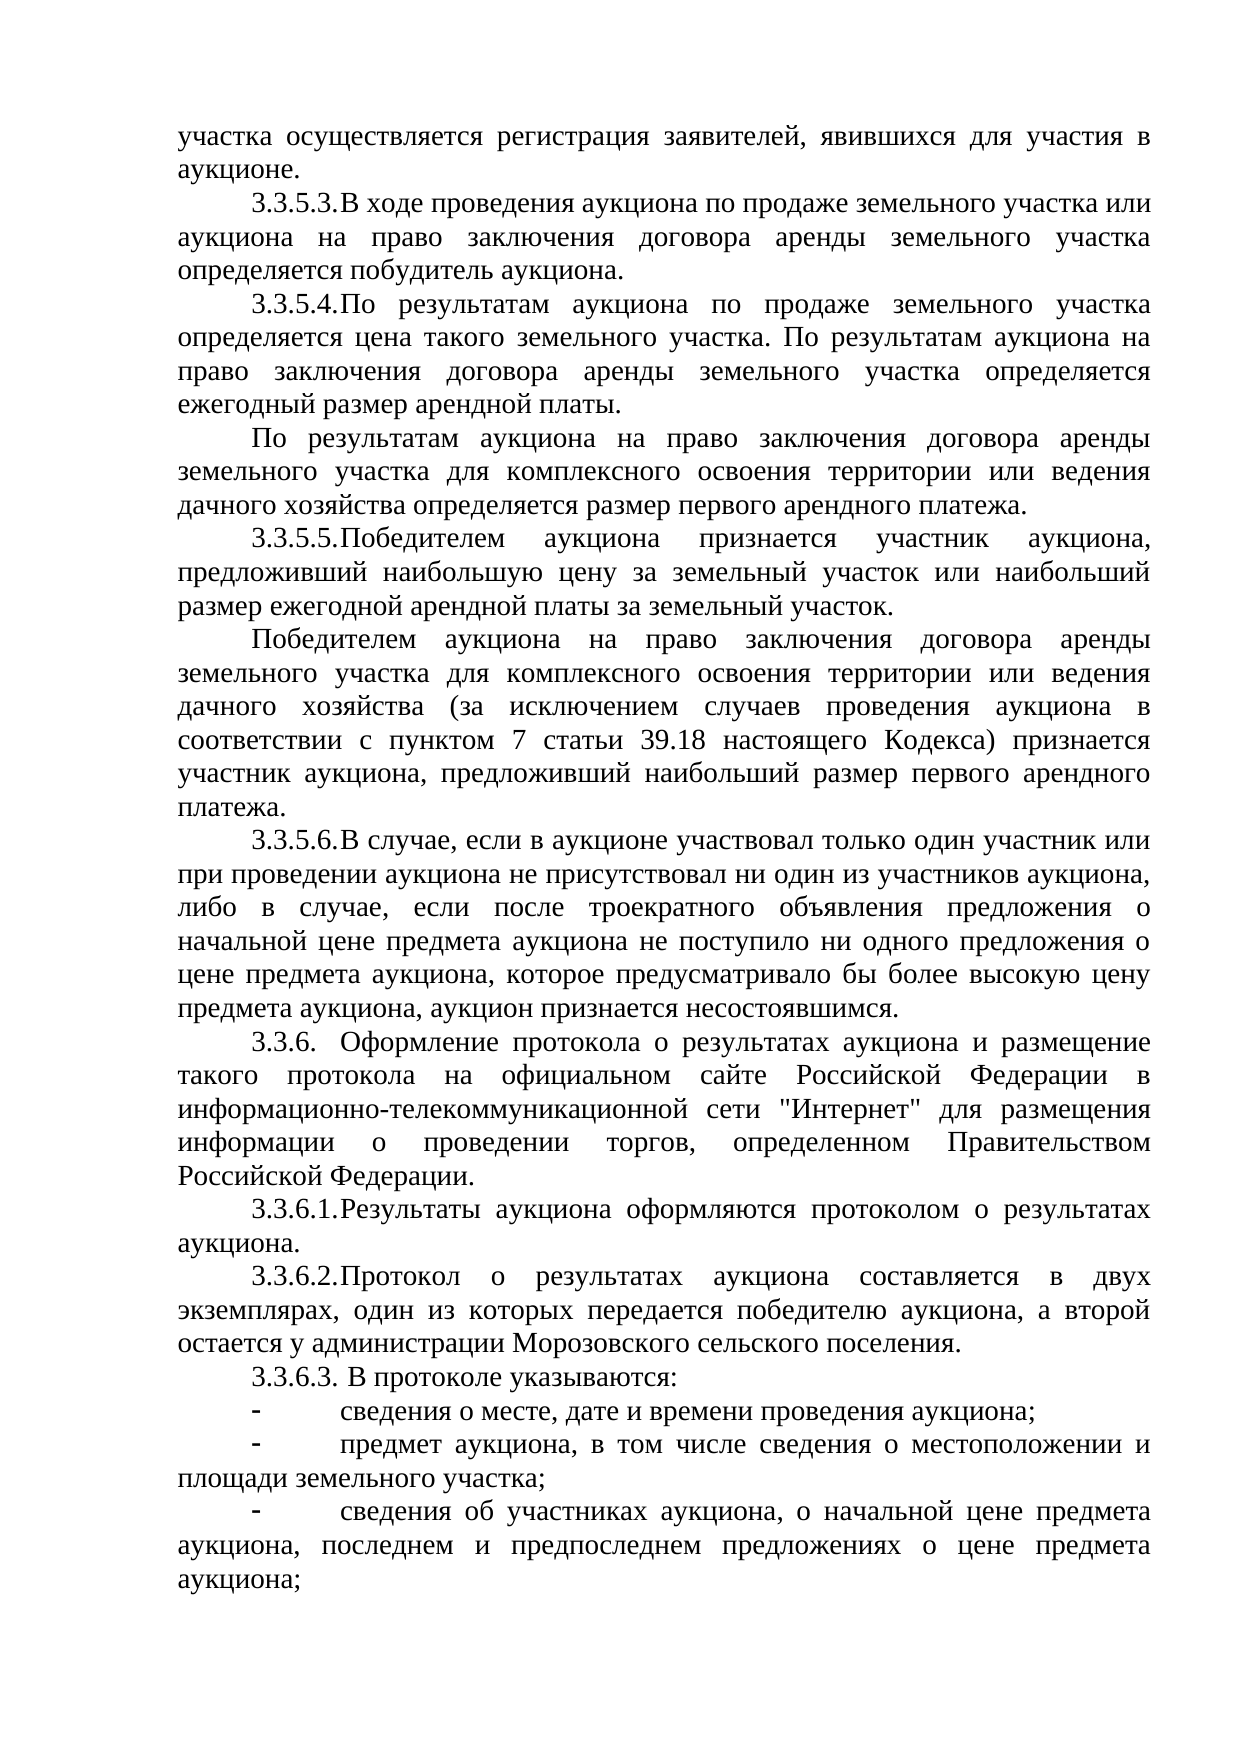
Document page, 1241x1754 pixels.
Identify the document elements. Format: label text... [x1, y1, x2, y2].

list Протокол о результатах аукциона составляется в двух экземплярах, один из которых передается победителю аукциона, а второй остается у администрации Морозовского сельского поселения. [177, 1258, 1152, 1359]
list Оформление протокола о результатах аукциона и размещение такого протокола на официальном сайте Российской Федерации в информационно-телекоммуникационной сети "Интернет" для размещения информации о проведении торгов, определенном Правительством Российской Федерации. [177, 1024, 1152, 1191]
text Победителем аукциона на право заключения договора аренды земельного участка для комплексного освоения территории или ведения дачного хозяйства (за исключением случаев проведения аукциона в соответствии с пунктом 7 статьи 39.18 настоящего Кодекса) признается участник аукциона, предложивший наибольший размер первого арендного платежа. [177, 621, 1152, 822]
list В протоколе указываются: [177, 1359, 1152, 1393]
list предмет аукциона, в том числе сведения о местоположении и площади земельного участка; [177, 1426, 1152, 1493]
list В ходе проведения аукциона по продаже земельного участка или аукциона на право заключения договора аренды земельного участка определяется побудитель аукциона. [177, 185, 1152, 286]
list В случае, если в аукционе участвовал только один участник или при проведении аукциона не присутствовал ни один из участников аукциона, либо в случае, если после троекратного объявления предложения о начальной цене предмета аукциона не поступило ни одного предложения о цене предмета аукциона, которое предусматривало бы более высокую цену предмета аукциона, аукцион признается несостоявшимся. [177, 822, 1152, 1024]
list сведения об участниках аукциона, о начальной цене предмета аукциона, последнем и предпоследнем предложениях о цене предмета аукциона; [177, 1493, 1152, 1594]
list Результаты аукциона оформляются протоколом о результатах аукциона. [177, 1191, 1152, 1258]
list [177, 118, 1152, 185]
text По результатам аукциона на право заключения договора аренды земельного участка для комплексного освоения территории или ведения дачного хозяйства определяется размер первого арендного платежа. [177, 420, 1152, 521]
list По результатам аукциона по продаже земельного участка определяется цена такого земельного участка. По результатам аукциона на право заключения договора аренды земельного участка определяется ежегодный размер арендной платы. [177, 286, 1152, 420]
list Победителем аукциона признается участник аукциона, предложивший наибольшую цену за земельный участок или наибольший размер ежегодной арендной платы за земельный участок. [177, 521, 1152, 621]
list сведения о месте, дате и времени проведения аукциона; [177, 1393, 1152, 1426]
